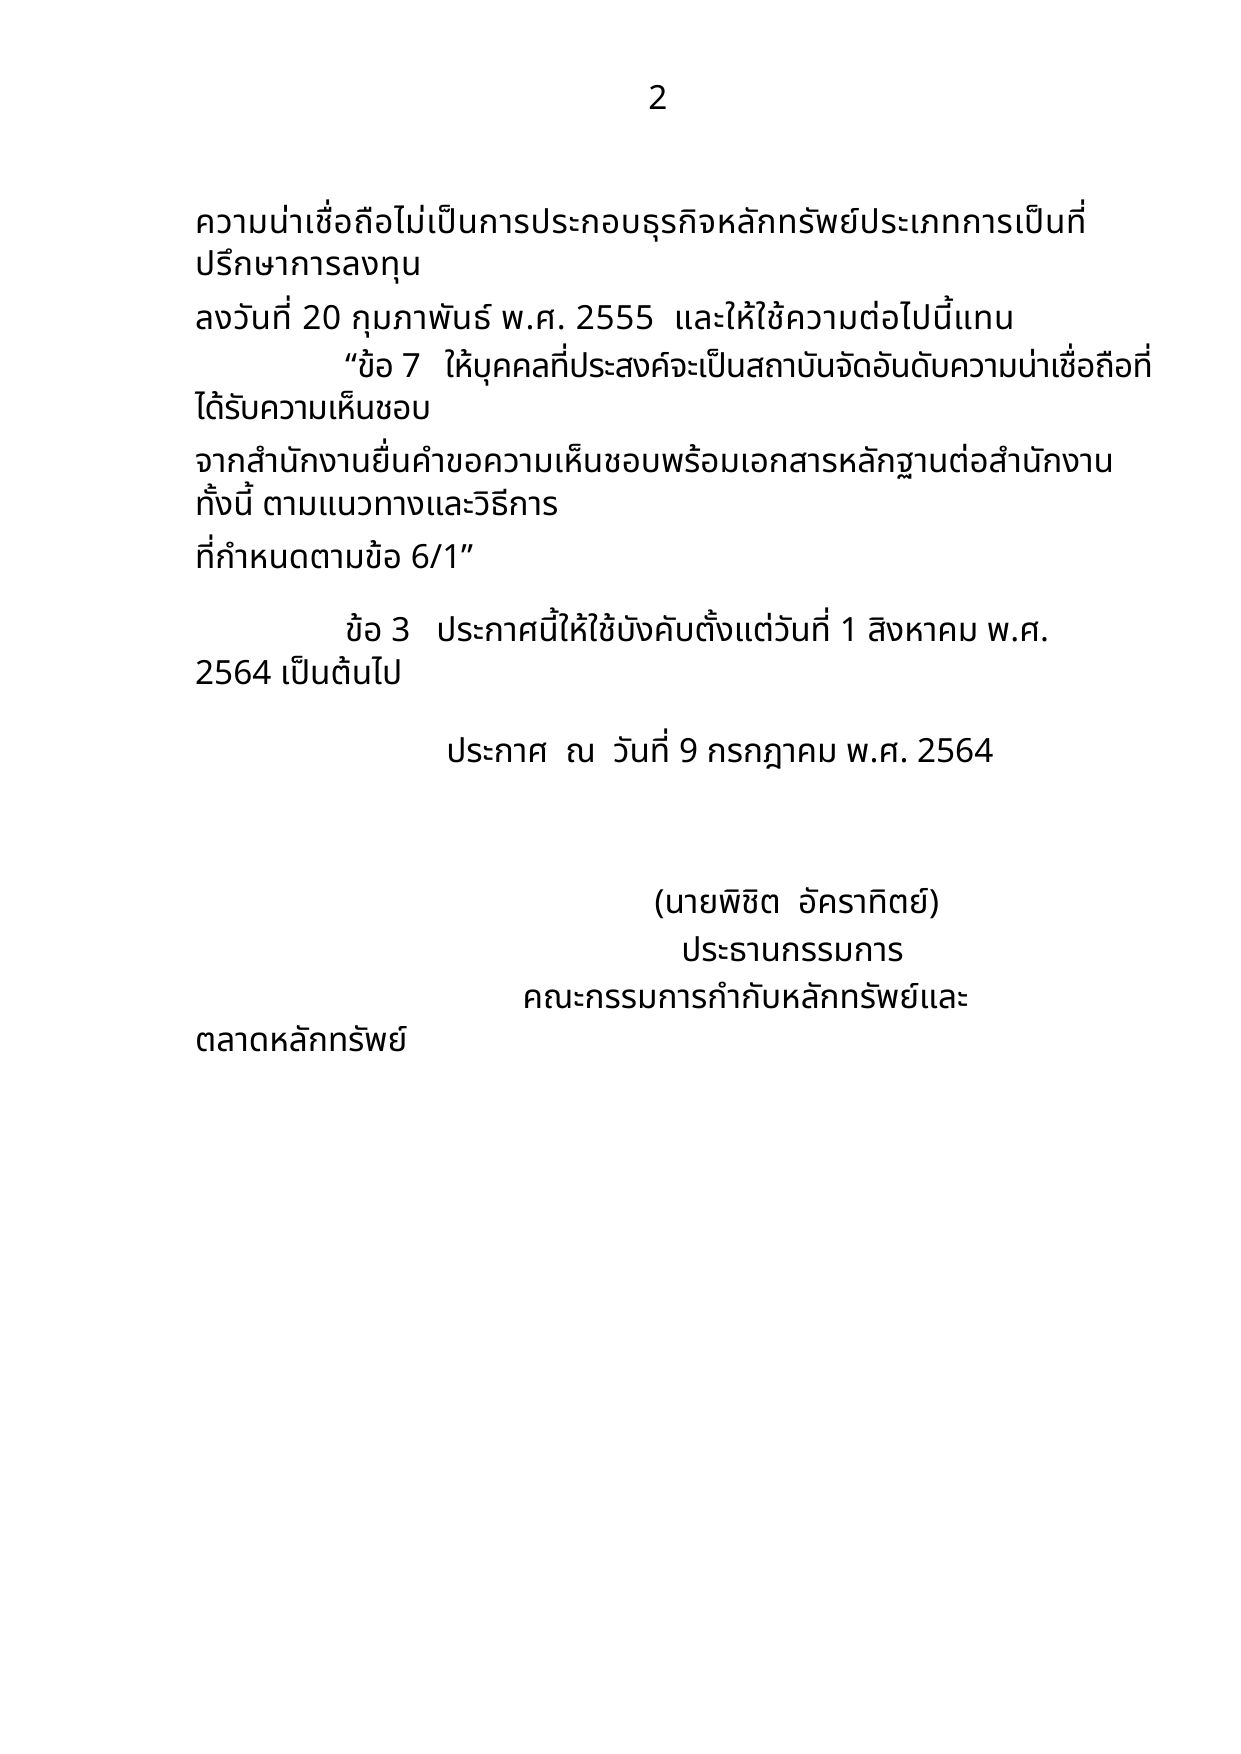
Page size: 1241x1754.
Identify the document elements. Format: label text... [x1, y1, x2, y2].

text ข้อ 3 ประกาศนี้ให้ใช้บังคับตั้งแต่วันที่ 1 สิงหาคม พ.ศ. 2564 เป็นต้นไป [195, 603, 1120, 699]
text “ข้อ 7 ให้บุคคลที่ประสงค์จะเป็นสถาบันจัดอันดับความน่าเชื่อถือที่ได้รับความเห็นชอบ [195, 339, 1172, 435]
text ที่กำหนดตามข้อ 6/1” [195, 530, 1172, 578]
text ประกาศ ณ วันที่ 9 กรกฎาคม พ.ศ. 2564 [195, 724, 1120, 773]
text (นายพิชิต อัคราทิตย์) [195, 875, 1120, 923]
text จากสำนักงานยื่นคำขอความเห็นชอบพร้อมเอกสารหลักฐานต่อสำนักงาน ทั้งนี้ ตามแนวทางและวิธีการ [195, 435, 1172, 530]
text คณะกรรมการกำกับหลักทรัพย์และตลาดหลักทรัพย์ [195, 971, 1120, 1066]
text ความน่าเชื่อถือไม่เป็นการประกอบธุรกิจหลักทรัพย์ประเภทการเป็นที่ปรึกษาการลงทุน [195, 195, 1172, 291]
text ลงวันที่ 20 กุมภาพันธ์ พ.ศ. 2555 และให้ใช้ความต่อไปนี้แทน [195, 291, 1172, 339]
text ประธานกรรมการ [195, 923, 1120, 971]
